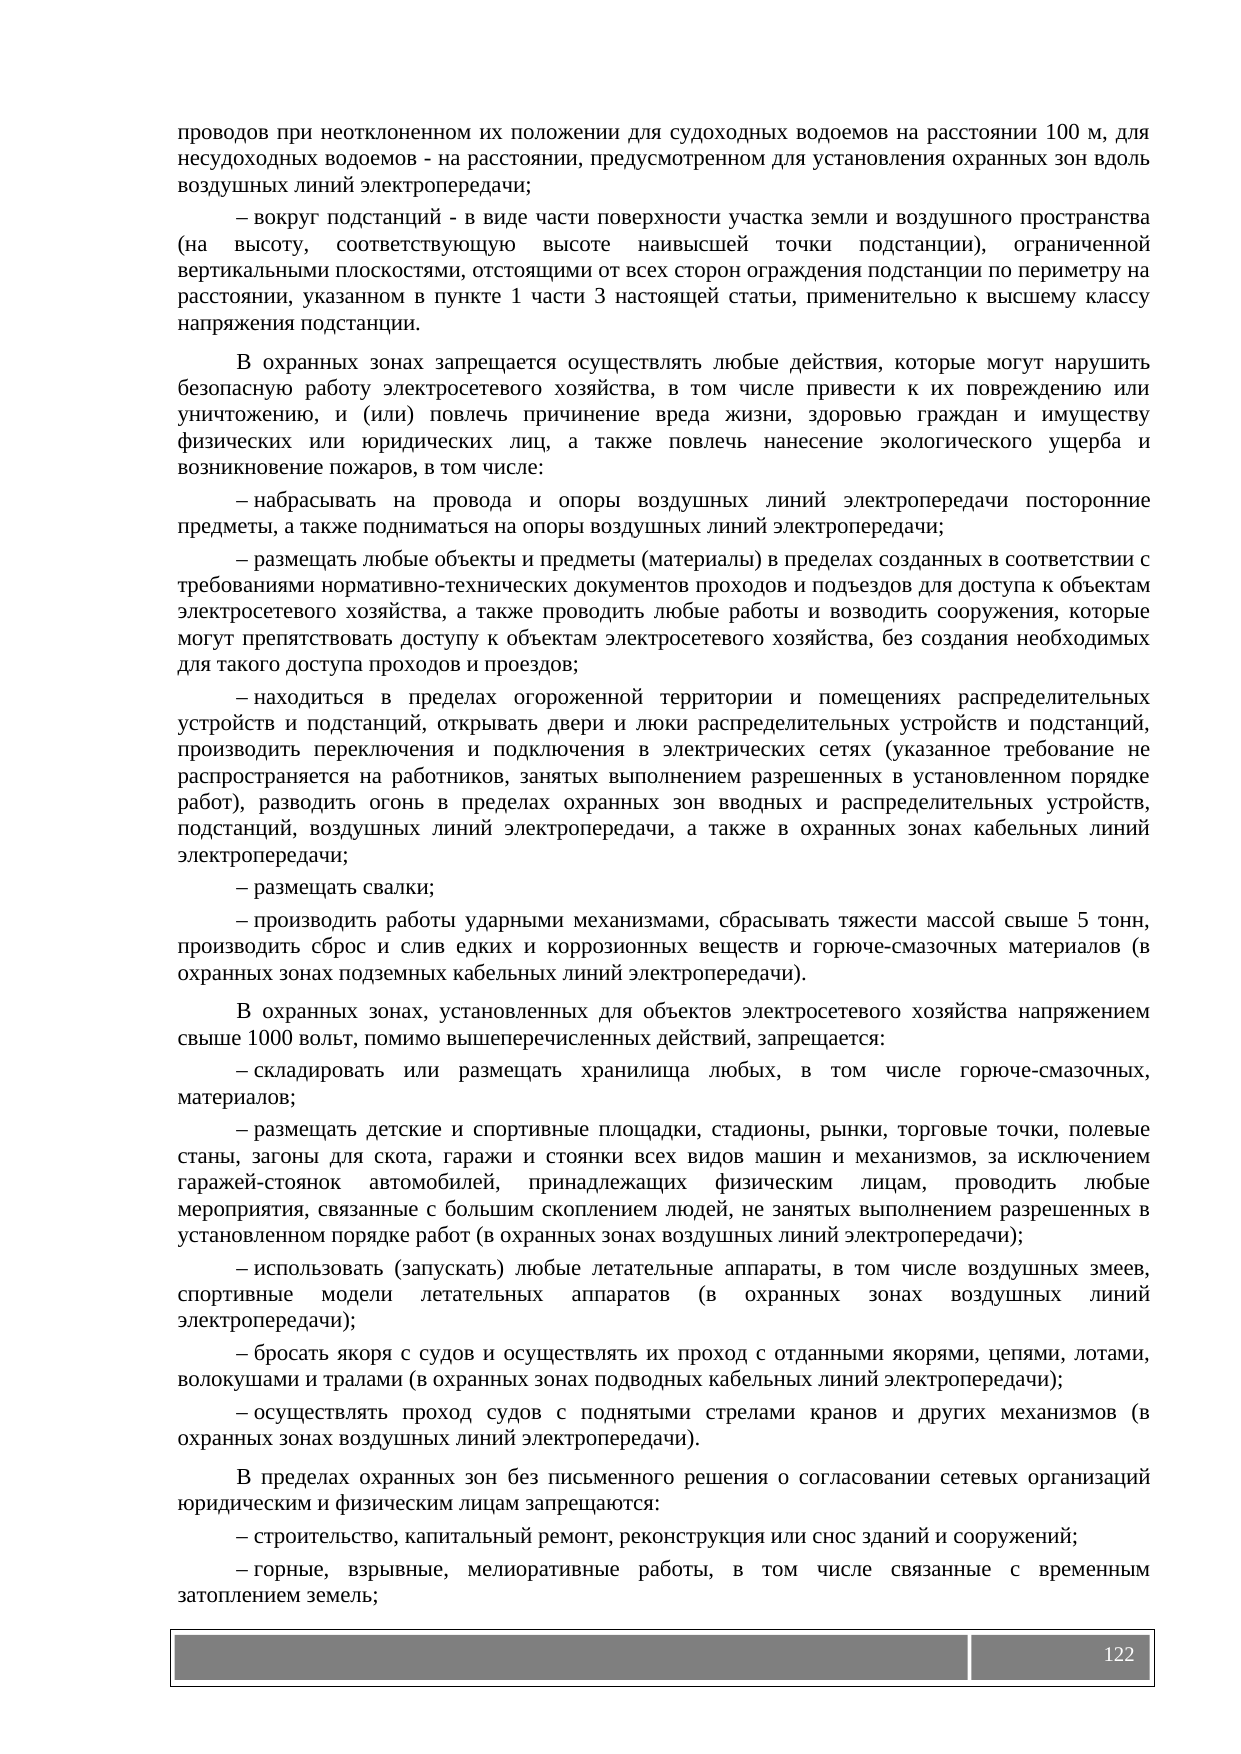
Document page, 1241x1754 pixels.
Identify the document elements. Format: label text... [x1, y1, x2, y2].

text В охранных зонах запрещается осуществлять любые действия, которые могут нарушить безопасную работу электросетевого хозяйства, в том числе привести к их повреждению или уничтожению, и (или) повлечь причинение вреда жизни, здоровью граждан и имуществу физических или юридических лиц, а также повлечь нанесение экологического ущерба и возникновение пожаров, в том числе: [177, 348, 1152, 479]
text В пределах охранных зон без письменного решения о согласовании сетевых организаций юридическим и физическим лицам запрещаются: [177, 1463, 1152, 1516]
list осуществлять проход судов с поднятыми стрелами кранов и других механизмов (в охранных зонах воздушных линий электропередачи). [177, 1398, 1152, 1451]
text В охранных зонах, установленных для объектов электросетевого хозяйства напряжением свыше 1000 вольт, помимо вышеперечисленных действий, запрещается: [177, 998, 1152, 1050]
list бросать якоря с судов и осуществлять их проход с отданными якорями, цепями, лотами, волокушами и тралами (в охранных зонах подводных кабельных линий электропередачи); [177, 1339, 1152, 1392]
list производить работы ударными механизмами, сбрасывать тяжести массой свыше 5 тонн, производить сброс и слив едких и коррозионных веществ и горюче-смазочных материалов (в охранных зонах подземных кабельных линий электропередачи). [177, 906, 1152, 985]
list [177, 118, 1152, 197]
list размещать свалки; [177, 873, 1152, 900]
list находиться в пределах огороженной территории и помещениях распределительных устройств и подстанций, открывать двери и люки распределительных устройств и подстанций, производить переключения и подключения в электрических сетях (указанное требование не распространяется на работников, занятых выполнением разрешенных в установленном порядке работ), разводить огонь в пределах охранных зон вводных и распределительных устройств, подстанций, воздушных линий электропередачи, а также в охранных зонах кабельных линий электропередачи; [177, 683, 1152, 867]
list размещать детские и спортивные площадки, стадионы, рынки, торговые точки, полевые станы, загоны для скота, гаражи и стоянки всех видов машин и механизмов, за исключением гаражей-стоянок автомобилей, принадлежащих физическим лицам, проводить любые мероприятия, связанные с большим скоплением людей, не занятых выполнением разрешенных в установленном порядке работ (в охранных зонах воздушных линий электропередачи); [177, 1116, 1152, 1247]
list вокруг подстанций - в виде части поверхности участка земли и воздушного пространства (на высоту, соответствующую высоте наивысшей точки подстанции), ограниченной вертикальными плоскостями, отстоящими от всех сторон ограждения подстанции по периметру на расстоянии, указанном в пункте 1 части 3 настоящей статьи, применительно к высшему классу напряжения подстанции. [177, 203, 1152, 335]
list размещать любые объекты и предметы (материалы) в пределах созданных в соответствии с требованиями нормативно-технических документов проходов и подъездов для доступа к объектам электросетевого хозяйства, а также проводить любые работы и возводить сооружения, которые могут препятствовать доступу к объектам электросетевого хозяйства, без создания необходимых для такого доступа проходов и проездов; [177, 545, 1152, 676]
list горные, взрывные, мелиоративные работы, в том числе связанные с временным затоплением земель; [177, 1554, 1152, 1607]
list строительство, капитальный ремонт, реконструкция или снос зданий и сооружений; [177, 1522, 1152, 1548]
list набрасывать на провода и опоры воздушных линий электропередачи посторонние предметы, а также подниматься на опоры воздушных линий электропередачи; [177, 486, 1152, 538]
list использовать (запускать) любые летательные аппараты, в том числе воздушных змеев, спортивные модели летательных аппаратов (в охранных зонах воздушных линий электропередачи); [177, 1253, 1152, 1333]
list складировать или размещать хранилища любых, в том числе горюче-смазочных, материалов; [177, 1057, 1152, 1109]
